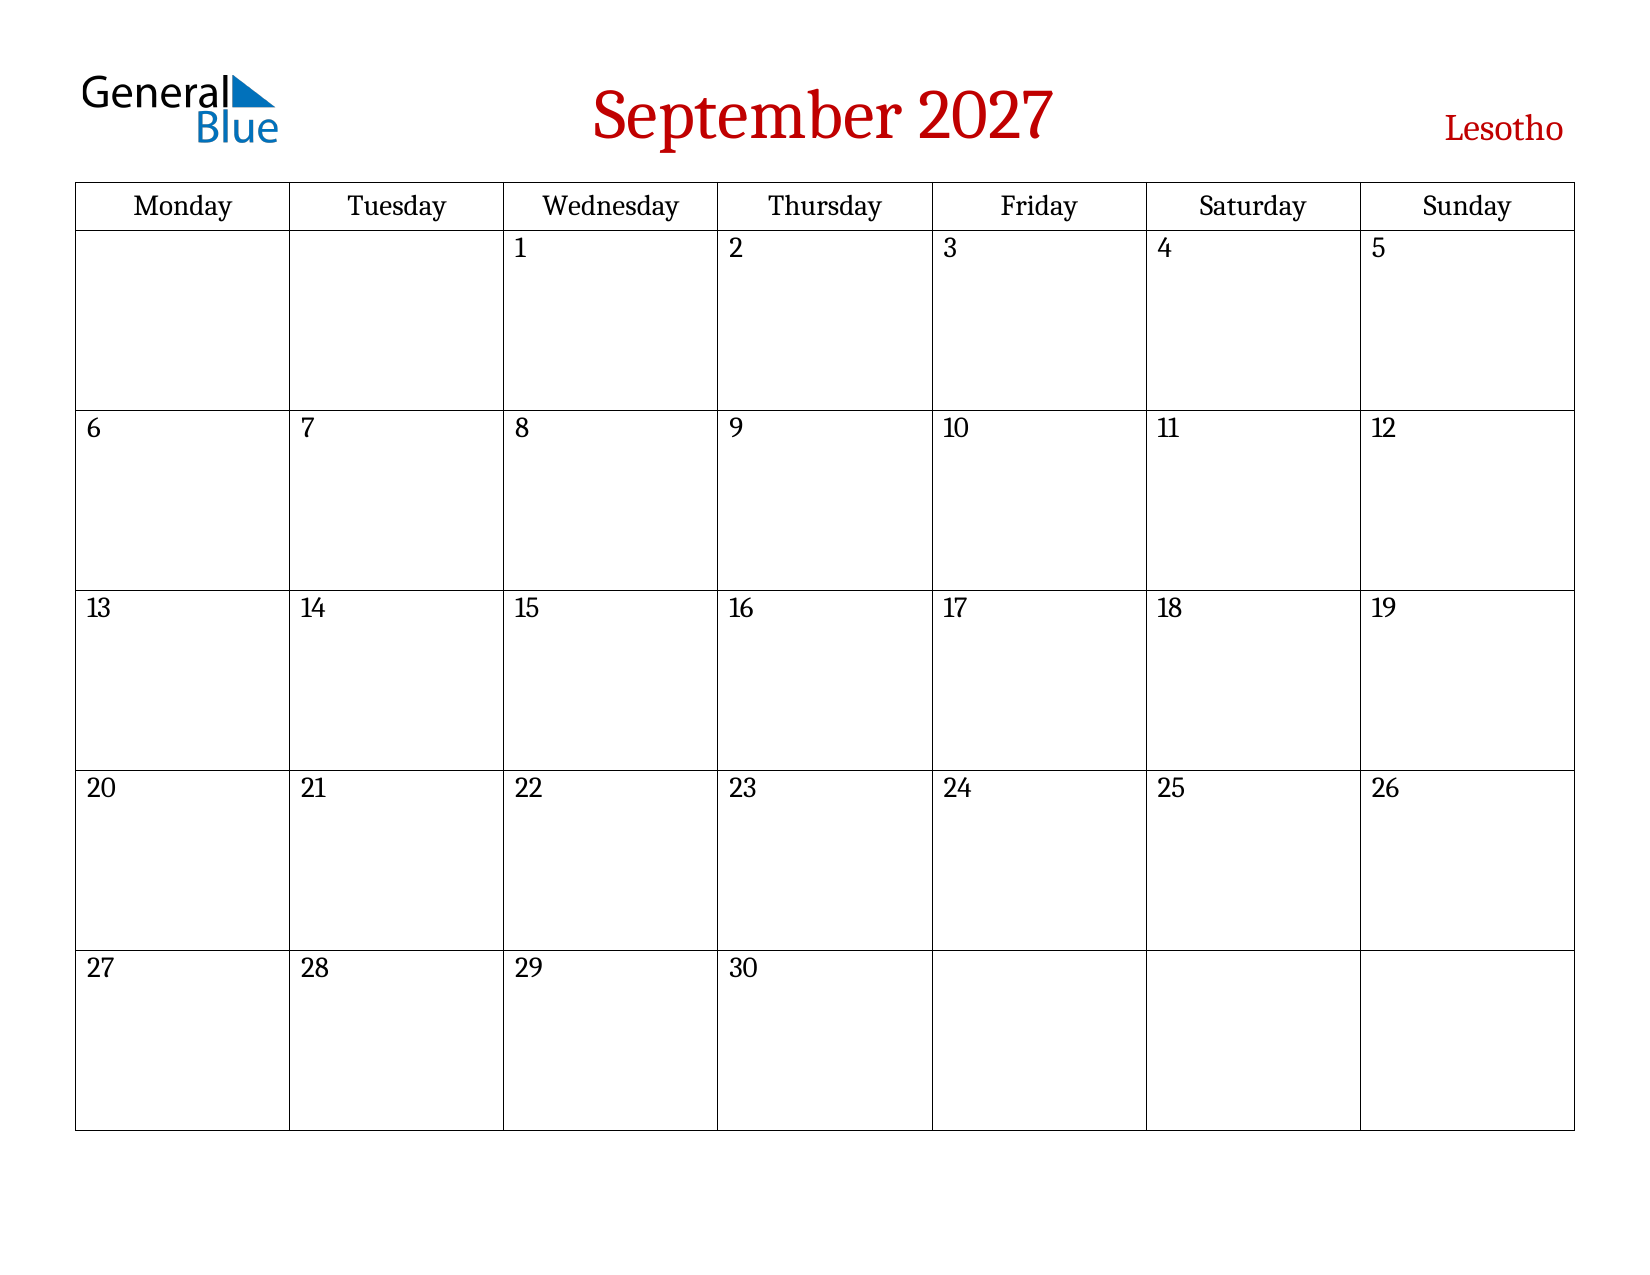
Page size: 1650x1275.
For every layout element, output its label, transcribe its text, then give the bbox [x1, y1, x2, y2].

table_cell [1147, 625, 1360, 770]
table_header September 2027 [504, 75, 1146, 182]
picture [82, 75, 278, 143]
table_cell 11 [1147, 411, 1360, 444]
table_cell 14 [290, 591, 503, 625]
table_cell 16 [718, 591, 932, 625]
table_cell 18 [1147, 591, 1360, 625]
table_cell [718, 805, 932, 950]
table_cell [718, 265, 932, 410]
table_cell [933, 445, 1146, 590]
table_cell [504, 805, 717, 950]
table_cell 13 [76, 591, 289, 625]
table_cell 29 [504, 951, 717, 985]
table_cell [718, 625, 932, 770]
table_cell 17 [933, 591, 1146, 625]
table_cell [933, 625, 1146, 770]
table_header Lesotho [1146, 75, 1574, 182]
table_cell 28 [290, 951, 503, 985]
table_cell [1147, 951, 1360, 985]
table_cell 20 [76, 771, 289, 805]
table_cell [1147, 265, 1360, 410]
table_cell 26 [1361, 771, 1574, 805]
table_cell Thursday [718, 183, 932, 230]
table_cell [290, 805, 503, 950]
table_cell [1147, 445, 1360, 590]
table_cell [1147, 805, 1360, 950]
table_cell Monday [76, 183, 289, 230]
table_cell [290, 265, 503, 410]
table_cell 30 [718, 951, 932, 985]
table_cell [718, 445, 932, 590]
table_cell [933, 805, 1146, 950]
table_cell Tuesday [290, 183, 503, 230]
table_cell 7 [290, 411, 503, 444]
table_cell [1361, 265, 1574, 410]
table_cell 2 [718, 231, 932, 264]
table_cell [290, 985, 503, 1130]
table_cell [933, 265, 1146, 410]
table_cell [76, 985, 289, 1130]
table_cell [290, 445, 503, 590]
table_cell [290, 231, 503, 264]
table_cell [76, 231, 289, 264]
table_cell [1361, 951, 1574, 985]
table_cell [290, 625, 503, 770]
table_cell [504, 445, 717, 590]
table_cell [76, 805, 289, 950]
table_cell [1361, 805, 1574, 950]
table_cell [76, 265, 289, 410]
table_cell 9 [718, 411, 932, 444]
table_cell [1147, 985, 1360, 1130]
table_cell 15 [504, 591, 717, 625]
table_cell Wednesday [504, 183, 717, 230]
table_cell [504, 625, 717, 770]
table_cell 25 [1147, 771, 1360, 805]
table_cell [76, 445, 289, 590]
table_cell [504, 265, 717, 410]
table_cell 21 [290, 771, 503, 805]
table_cell 12 [1361, 411, 1574, 444]
table_header [76, 75, 503, 182]
table_cell 4 [1147, 231, 1360, 264]
table_cell 22 [504, 771, 717, 805]
table_cell Saturday [1147, 183, 1360, 230]
table_cell [1361, 625, 1574, 770]
table_cell Friday [933, 183, 1146, 230]
table_cell 10 [933, 411, 1146, 444]
table_cell 27 [76, 951, 289, 985]
table_cell 8 [504, 411, 717, 444]
table_cell [1361, 445, 1574, 590]
table_cell 3 [933, 231, 1146, 264]
table_cell Sunday [1361, 183, 1574, 230]
table_cell [76, 625, 289, 770]
table_cell 19 [1361, 591, 1574, 625]
table_cell [933, 951, 1146, 985]
table_cell [718, 985, 932, 1130]
table_cell 24 [933, 771, 1146, 805]
table_cell 5 [1361, 231, 1574, 264]
table_cell 23 [718, 771, 932, 805]
table_cell [1361, 985, 1574, 1130]
table_cell [933, 985, 1146, 1130]
table_cell 6 [76, 411, 289, 444]
table_cell 1 [504, 231, 717, 264]
table_cell [504, 985, 717, 1130]
